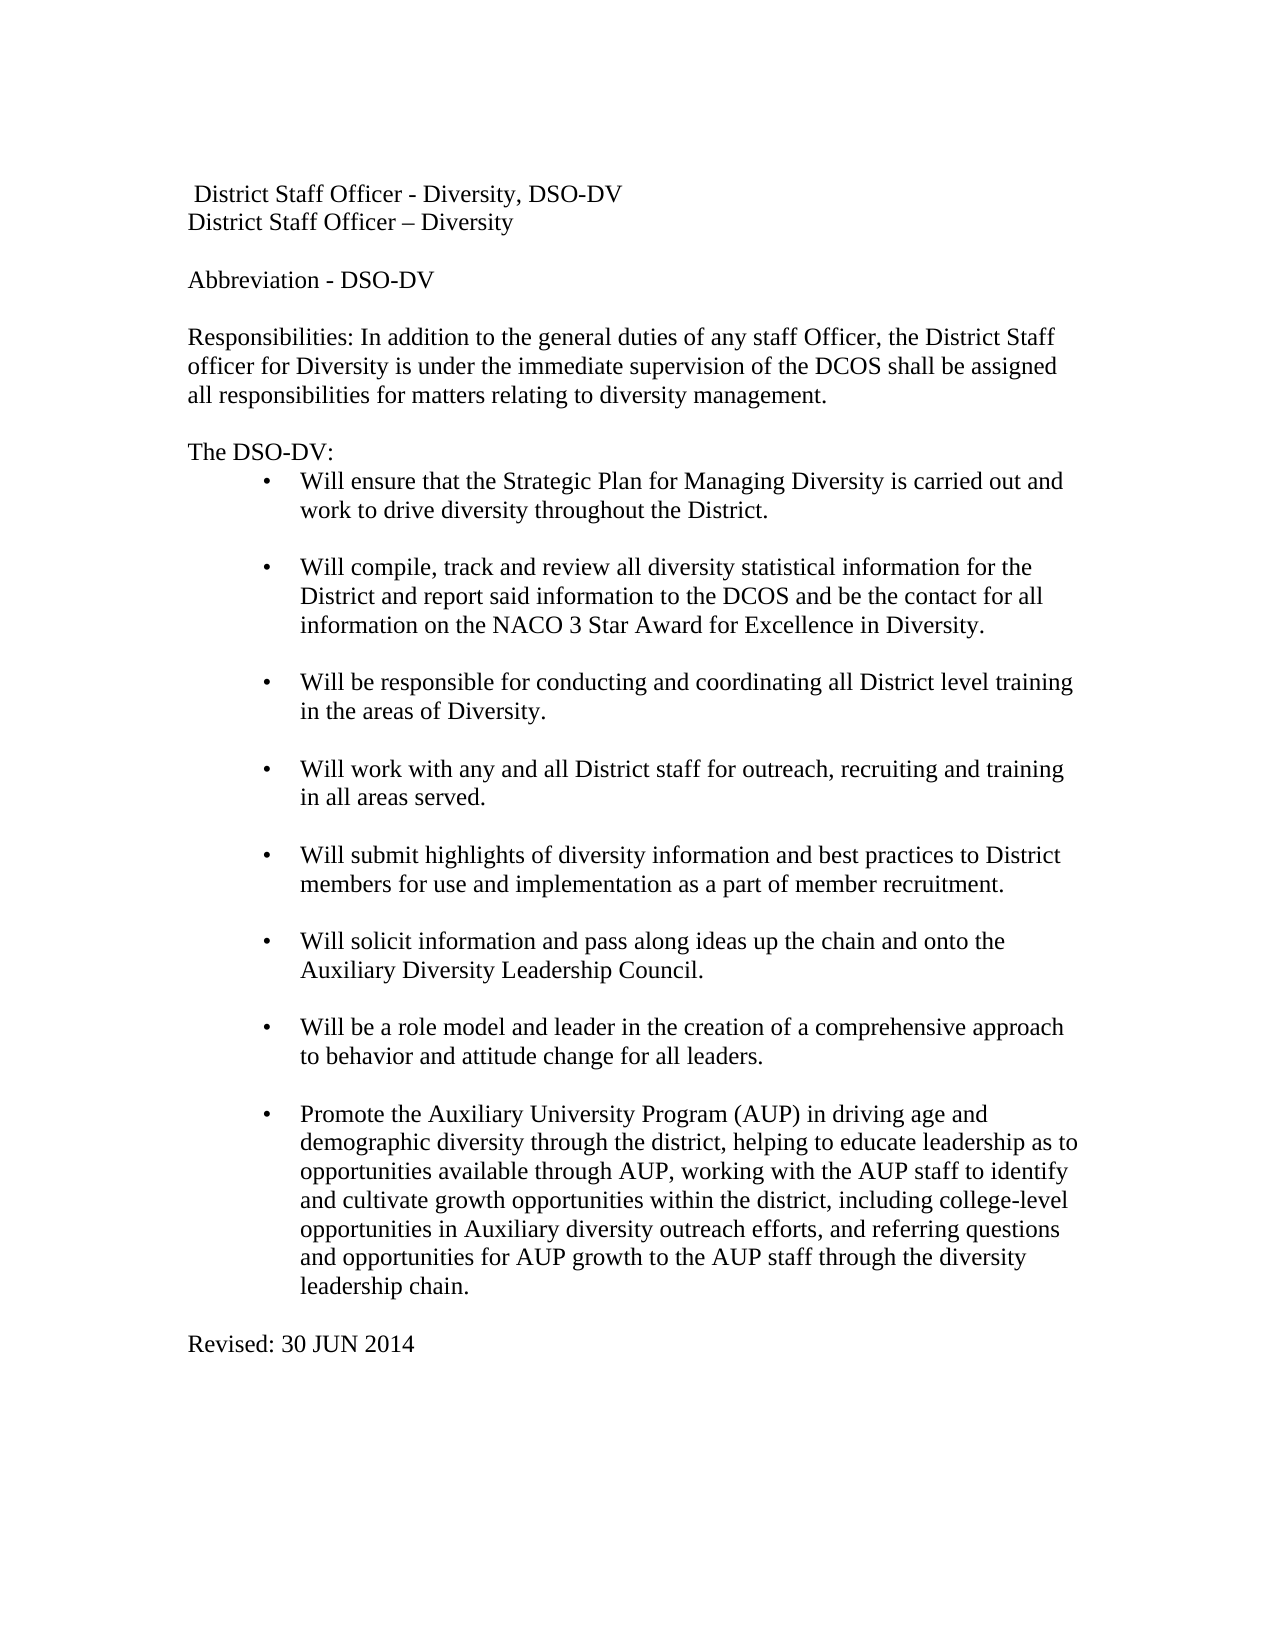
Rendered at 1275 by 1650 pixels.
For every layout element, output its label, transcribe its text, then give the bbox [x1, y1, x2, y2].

text The DSO-DV: [187, 437, 1087, 466]
list Will submit highlights of diversity information and best practices to District members for use and implementation as a part of member recruitment. [262, 840, 1087, 897]
text Responsibilities: In addition to the general duties of any staff Officer, the District Staff officer for Diversity is under the immediate supervision of the DCOS shall be assigned all responsibilities for matters relating to diversity management. [187, 322, 1087, 409]
list Will compile, track and review all diversity statistical information for the District and report said information to the DCOS and be the contact for all information on the NACO 3 Star Award for Excellence in Diversity. [262, 552, 1087, 639]
list Will ensure that the Strategic Plan for Managing Diversity is carried out and work to drive diversity throughout the District. [262, 466, 1087, 524]
text Revised: 30 JUN 2014 [187, 1329, 1087, 1357]
text Abbreviation - DSO-DV [187, 265, 1087, 294]
list Promote the Auxiliary University Program (AUP) in driving age and demographic diversity through the district, helping to educate leadership as to opportunities available through AUP, working with the AUP staff to identify and cultivate growth opportunities within the district, including college-level opportunities in Auxiliary diversity outreach efforts, and referring questions and opportunities for AUP growth to the AUP staff through the diversity leadership chain. [262, 1099, 1087, 1300]
text District Staff Officer - Diversity, DSO-DV [187, 179, 1087, 207]
text District Staff Officer – Diversity [187, 207, 1087, 236]
list Will be responsible for conducting and coordinating all District level training in the areas of Diversity. [262, 667, 1087, 725]
list Will work with any and all District staff for outreach, recruiting and training in all areas served. [262, 754, 1087, 811]
list Will be a role model and leader in the creation of a comprehensive approach to behavior and attitude change for all leaders. [262, 1012, 1087, 1070]
list Will solicit information and pass along ideas up the chain and onto the Auxiliary Diversity Leadership Council. [262, 926, 1087, 984]
